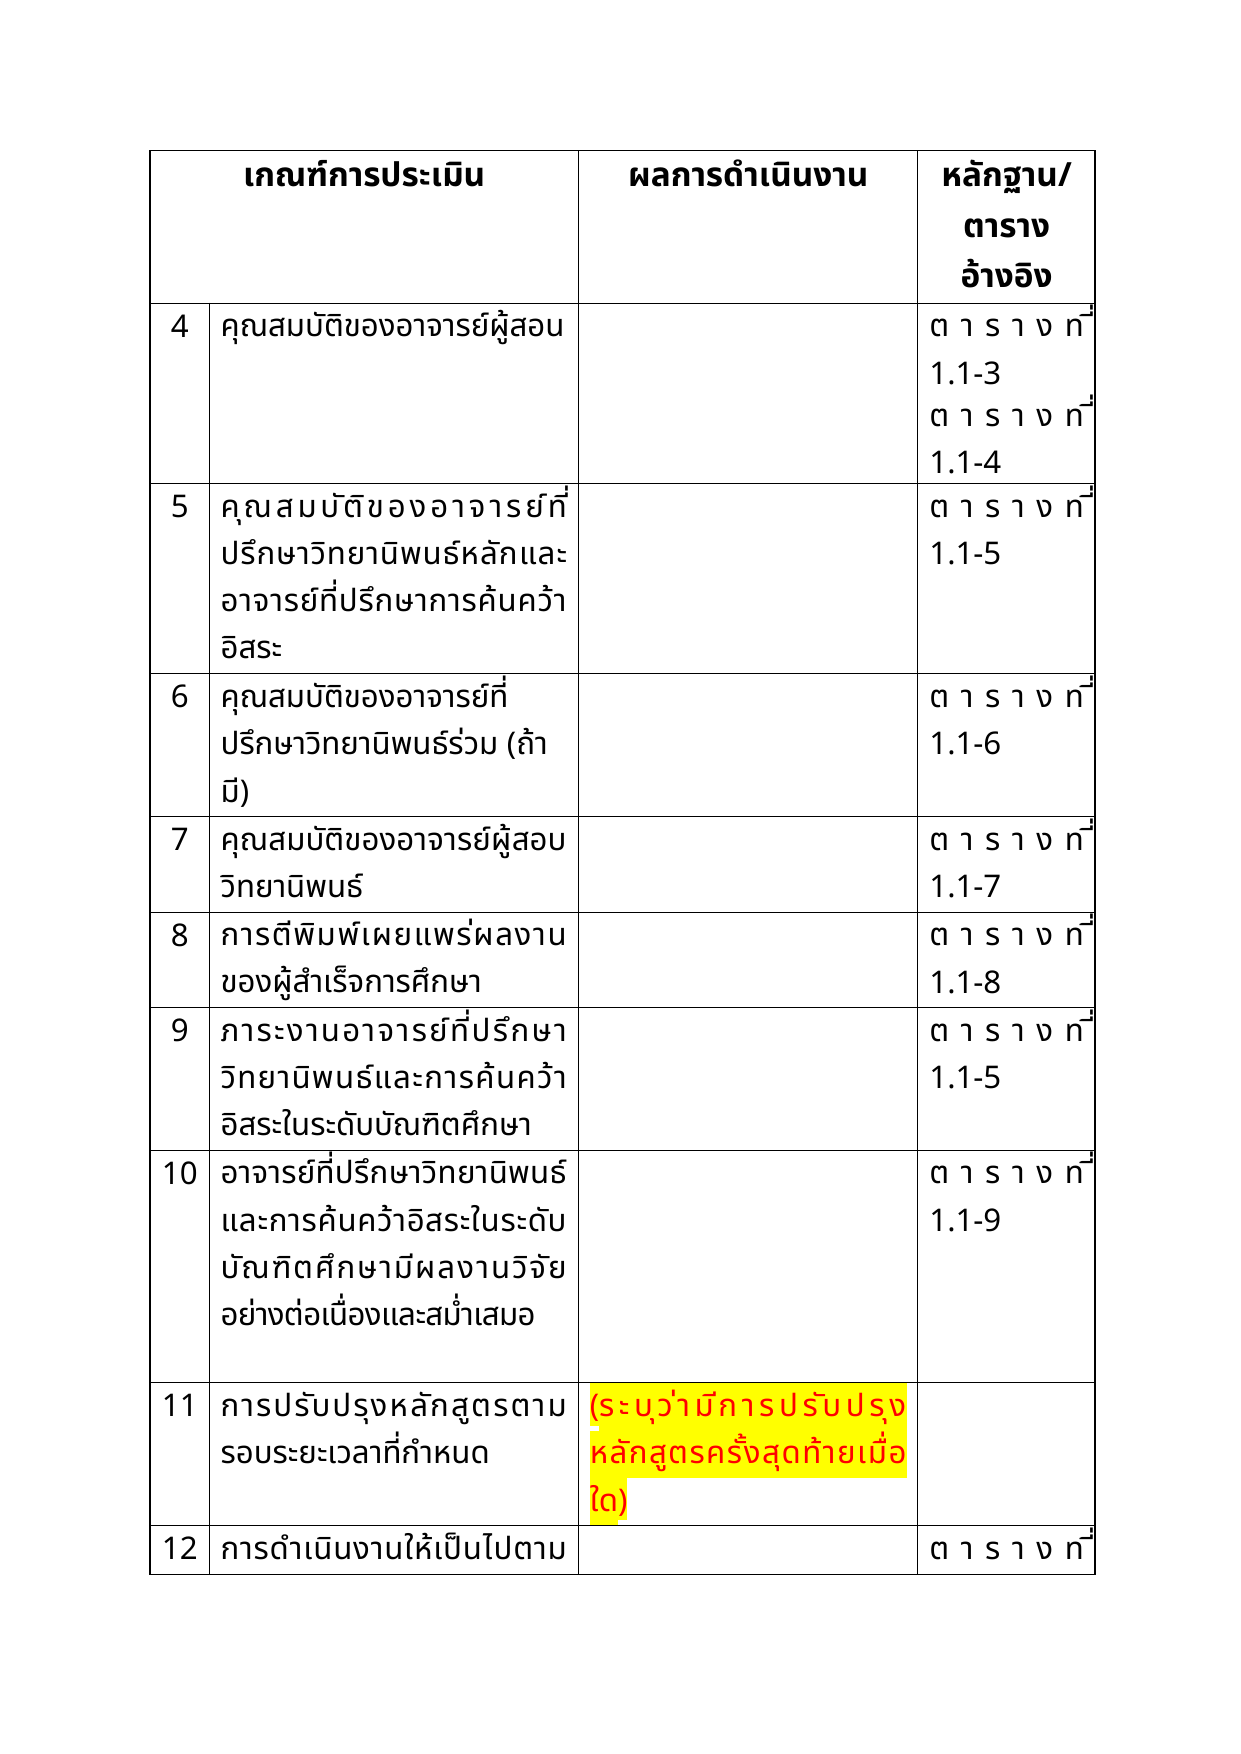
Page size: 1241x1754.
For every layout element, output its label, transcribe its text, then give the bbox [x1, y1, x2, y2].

table_cell [579, 674, 917, 816]
table_cell 8 [151, 913, 209, 1007]
table_cell 10 [151, 1151, 209, 1382]
table_cell [579, 1008, 917, 1149]
table_cell 12 [151, 1526, 209, 1573]
table_header หลักฐาน/ ตารางอ้างอิง [918, 151, 1094, 302]
table_cell คุณสมบัติของอาจารย์ผู้สอน [210, 304, 578, 483]
table_cell คุณสมบัติของอาจารย์ที่ปรึกษาวิทยานิพนธ์ร่วม (ถ้ามี) [210, 674, 578, 816]
table_cell ตารางที่ 1.1-9 [918, 1151, 1094, 1382]
table_cell การปรับปรุงหลักสูตรตามรอบระยะเวลาที่กำหนด [210, 1383, 578, 1525]
table_header เกณฑ์การประเมิน [151, 151, 578, 302]
table_cell [579, 484, 917, 673]
table_cell ตารางที่ 1.1-6 [918, 674, 1094, 816]
table_cell ตารางที่ 1.1-5 [918, 484, 1094, 673]
table_cell [579, 1151, 917, 1382]
table_cell 6 [151, 674, 209, 816]
table_cell [579, 304, 917, 483]
table_cell ตารางที่ 1.1-8 [918, 913, 1094, 1007]
table_cell คุณสมบัติของอาจารย์ที่ปรึกษาวิทยานิพนธ์หลักและอาจารย์ที่ปรึกษาการค้นคว้าอิสระ [210, 484, 578, 673]
table_cell ตารางที่ 1.1-7 [918, 817, 1094, 912]
table_cell [579, 913, 917, 1007]
table_header ผลการดำเนินงาน [579, 151, 917, 302]
table_cell ตารางที่ 1.1-3 ตารางที่ 1.1-4 [918, 304, 1094, 483]
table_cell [210, 1526, 578, 1573]
table_cell ตารางที่ 1.1-5 [918, 1008, 1094, 1149]
table_cell [579, 1526, 917, 1573]
table_cell 4 [151, 304, 209, 483]
table_cell 5 [151, 484, 209, 673]
table_cell 11 [151, 1383, 209, 1525]
table_cell การตีพิมพ์เผยแพร่ผลงานของผู้สำเร็จการศึกษา [210, 913, 578, 1007]
table_cell 7 [151, 817, 209, 912]
table_cell [918, 1383, 1094, 1525]
table_cell (ระบุว่ามีการปรับปรุงหลักสูตรครั้งสุดท้ายเมื่อใด) [618, 1383, 917, 1525]
table_cell คุณสมบัติของอาจารย์ผู้สอบวิทยานิพนธ์ [210, 817, 578, 912]
table_cell 9 [151, 1008, 209, 1149]
table_cell อาจารย์ที่ปรึกษาวิทยานิพนธ์และการค้นคว้าอิสระในระดับบัณฑิตศึกษามีผลงานวิจัยอย่างต่อเนื่องและสม่ำเสมอ [210, 1151, 578, 1382]
table_cell ภาระงานอาจารย์ที่ปรึกษาวิทยานิพนธ์และการค้นคว้าอิสระในระดับบัณฑิตศึกษา [210, 1008, 578, 1149]
table_cell [579, 817, 917, 912]
table_cell ตารางที่ 1.1-10 [918, 1526, 1094, 1573]
